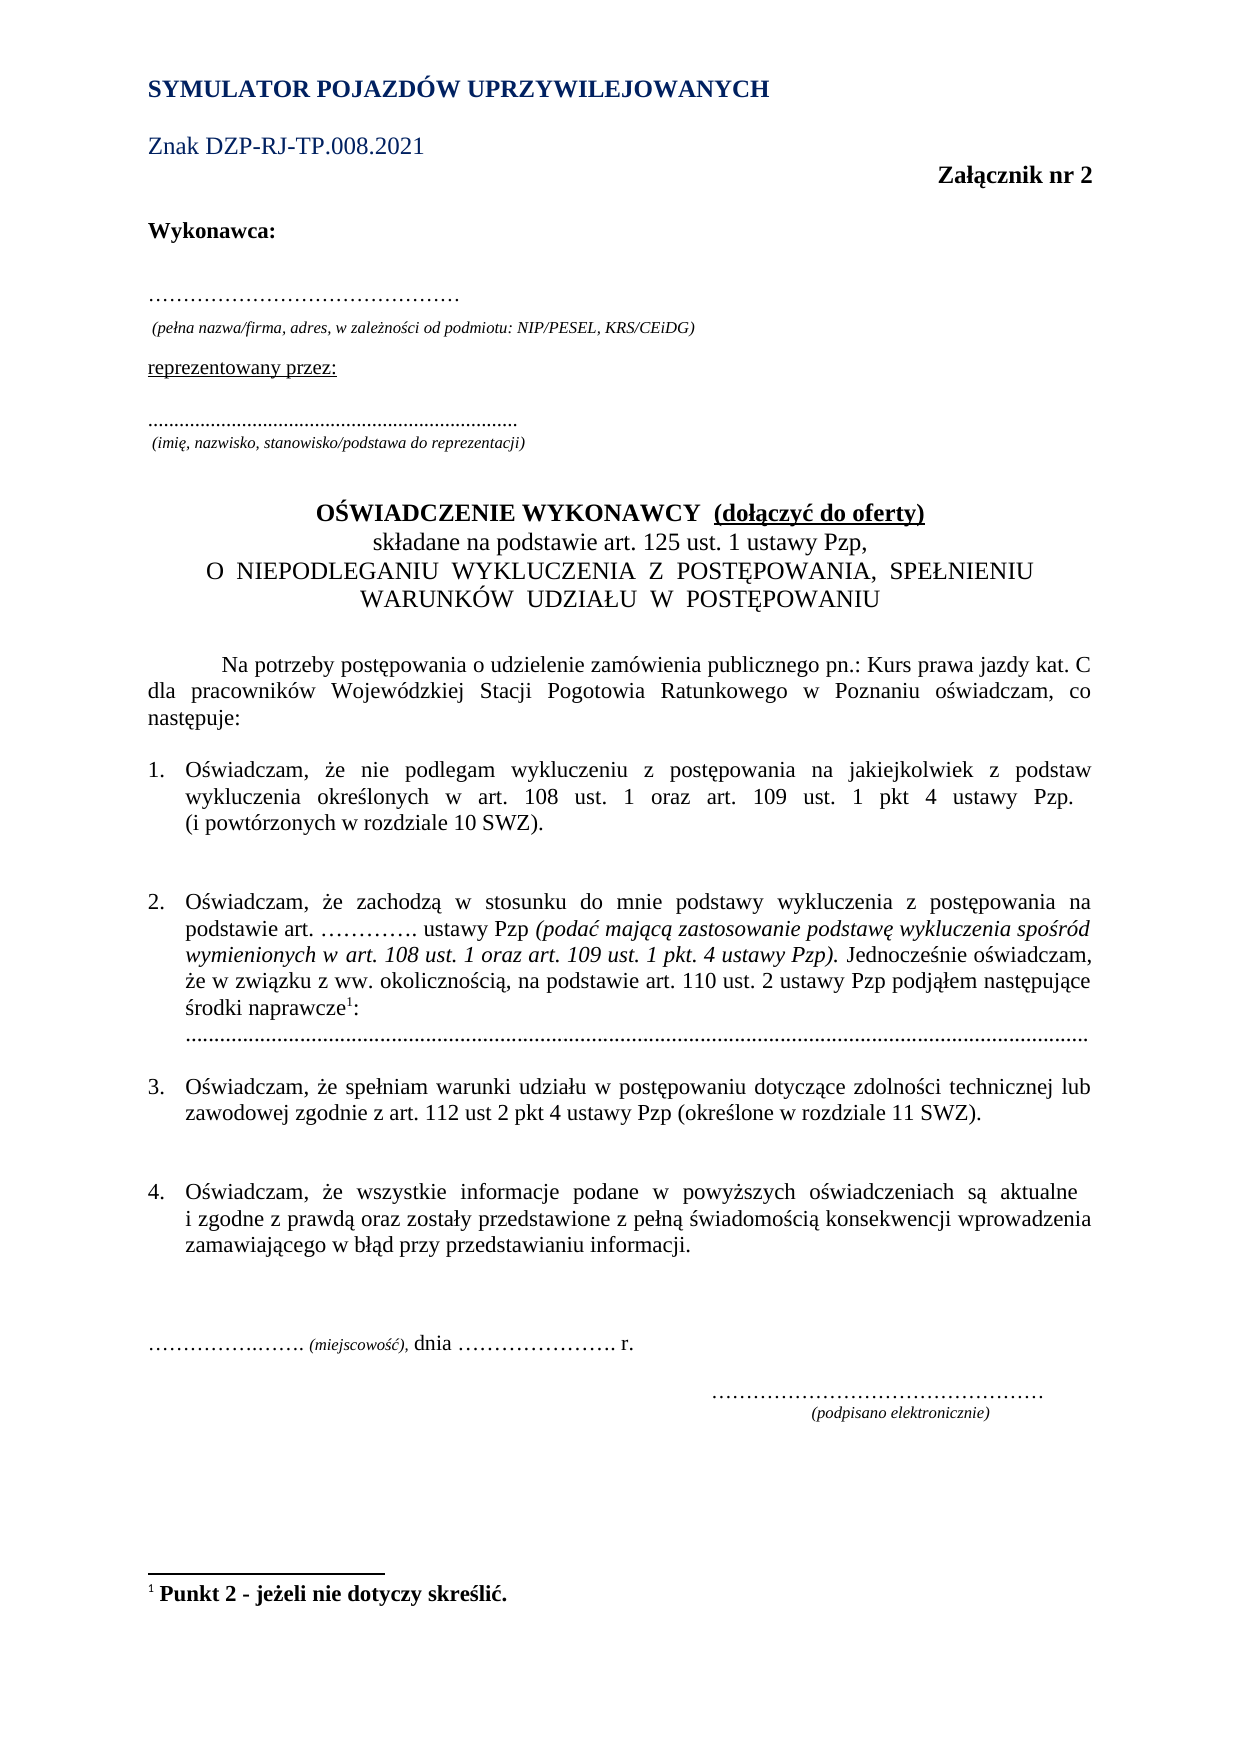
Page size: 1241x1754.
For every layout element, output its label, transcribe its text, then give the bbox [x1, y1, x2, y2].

text (imię, nazwisko, stanowisko/podstawa do reprezentacji) [148, 433, 1093, 452]
text Wykonawca: [148, 217, 1093, 243]
text składane na podstawie art. 125 ust. 1 ustawy Pzp, [148, 527, 1093, 556]
text (podpisano elektronicznie) [738, 1403, 1093, 1422]
list Oświadczam, że spełniam warunki udziału w postępowaniu dotyczące zdolności technicznej lub zawodowej zgodnie z art. 112 ust 2 pkt 4 ustawy Pzp (określone w rozdziale 11 SWZ). [148, 1073, 1093, 1126]
text OŚWIADCZENIE WYKONAWCY (dołączyć do oferty) [148, 498, 1093, 527]
list .............................................................................................................................................................. [185, 1020, 1093, 1046]
text ....................................................................... [148, 407, 1093, 431]
text Załącznik nr 2 [148, 160, 1093, 189]
list Oświadczam, że zachodzą w stosunku do mnie podstawy wykluczenia z postępowania na podstawie art. …………. ustawy Pzp (podać mającą zastosowanie podstawę wykluczenia spośród wymienionych w art. 108 ust. 1 oraz art. 109 ust. 1 pkt. 4 ustawy Pzp). Jednocześnie oświadczam, że w związku z ww. okolicznością, na podstawie art. 110 ust. 2 ustawy Pzp podjąłem następujące środki naprawcze: [148, 888, 1093, 1020]
list Oświadczam, że wszystkie informacje podane w powyższych oświadczeniach są aktualne i zgodne z prawdą oraz zostały przedstawione z pełną świadomością konsekwencji wprowadzenia zamawiającego w błąd przy przedstawianiu informacji. [148, 1178, 1093, 1257]
text ……………………………………… [148, 281, 472, 306]
text …………….……. (miejscowość), dnia …………………. r. [148, 1329, 1093, 1355]
text (pełna nazwa/firma, adres, w zależności od podmiotu: NIP/PESEL, KRS/CEiDG) [148, 317, 1093, 337]
text O NIEPODLEGANIU WYKLUCZENIA Z POSTĘPOWANIA, SPEŁNIENIU WARUNKÓW UDZIAŁU W POSTĘPOWANIU [148, 556, 1093, 613]
text reprezentowany przez: [148, 355, 1093, 379]
text Na potrzeby postępowania o udzielenie zamówienia publicznego pn.: Kurs prawa jazdy kat. C dla pracowników Wojewódzkiej Stacji Pogotowia Ratunkowego w Poznaniu oświadczam, co następuje: [148, 651, 1093, 730]
list Oświadczam, że nie podlegam wykluczeniu z postępowania na jakiejkolwiek z podstaw wykluczenia określonych w art. 108 ust. 1 oraz art. 109 ust. 1 pkt 4 ustawy Pzp. (i powtórzonych w rozdziale 10 SWZ). [148, 757, 1093, 836]
text ………………………………………… [148, 1379, 1093, 1403]
